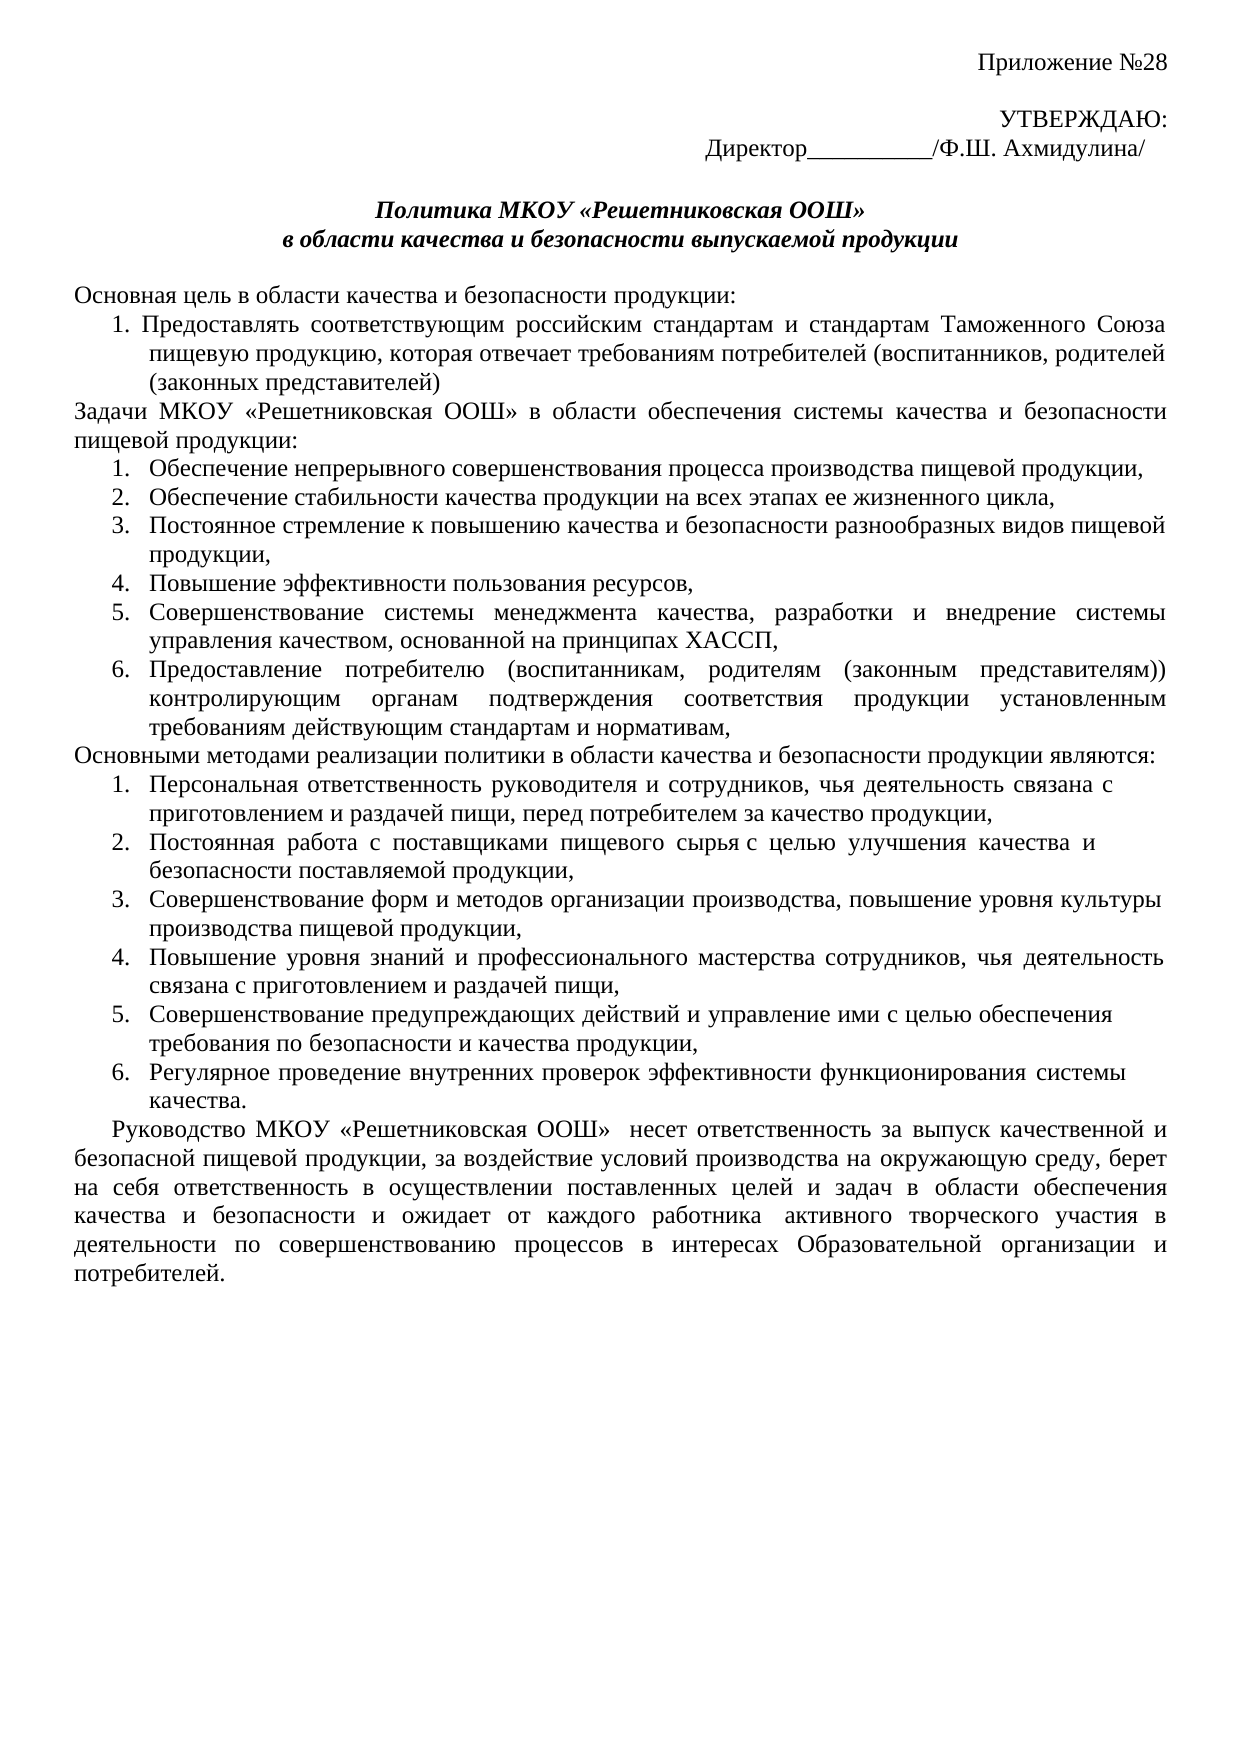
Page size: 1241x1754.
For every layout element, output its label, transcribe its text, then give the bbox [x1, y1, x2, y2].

list Обеспечение стабильности качества продукции на всех этапах ее жизненного цикла, [111, 482, 1238, 511]
list Обеспечение непрерывного совершенствования процесса производства пищевой продукции, [111, 453, 1238, 482]
text Директор__________/Ф.Ш. Ахмидулина/ [705, 133, 1238, 162]
list Совершенствование предупреждающих действий и управление ими с целью обеспечения требования по безопасности и качества продукции, [111, 999, 1166, 1057]
list Постоянная работа с поставщиками пищевого сырья с целью улучшения качества и безопасности поставляемой продукции, [111, 827, 1167, 884]
text Задачи МКОУ «Решетниковская ООШ» в области обеспечения системы качества и безопасности пищевой продукции: [74, 396, 1167, 453]
text Руководство МКОУ «Решетниковская ООШ» несет ответственность за выпуск качественной и безопасной пищевой продукции, за воздействие условий производства на окружающую среду, берет на себя ответственность в осуществлении поставленных целей и задач в области обеспечения качества и безопасности и ожидает от каждого работника активного творческого участия в деятельности по совершенствованию процессов в интересах Образовательной организации и потребителей. [74, 1114, 1167, 1287]
list Повышение эффективности пользования ресурсов, [111, 568, 1238, 597]
text Основная цель в области качества и безопасности продукции: [74, 281, 1238, 309]
text 1. Предоставлять соответствующим российским стандартам и стандартам Таможенного Союза пищевую продукцию, которая отвечает требованиям потребителей (воспитанников, родителей (законных представителей) [111, 309, 1167, 396]
list Постоянное стремление к повышению качества и безопасности разнообразных видов пищевой продукции, [111, 511, 1166, 568]
subtitle Политика МКОУ «Решетниковская ООШ» [71, 195, 1169, 223]
text Основными методами реализации политики в области качества и безопасности продукции являются: [74, 740, 1238, 769]
list Регулярное проведение внутренних проверок эффективности функционирования системы качества. [111, 1057, 1167, 1114]
text Приложение №28 УТВЕРЖДАЮ: [977, 19, 1168, 133]
list Совершенствование форм и методов организации производства, повышение уровня культуры производства пищевой продукции, [111, 884, 1165, 942]
list Персональная ответственность руководителя и сотрудников, чья деятельность связана с приготовлением и раздачей пищи, перед потребителем за качество продукции, [111, 769, 1166, 827]
list Повышение уровня знаний и профессионального мастерства сотрудников, чья деятельность связана с приготовлением и раздачей пищи, [111, 942, 1168, 999]
text в области качества и безопасности выпускаемой продукции [71, 224, 1169, 253]
list Предоставление потребителю (воспитанникам, родителям (законным представителям)) контролирующим органам подтверждения соответствия продукции установленным требованиям действующим стандартам и нормативам, [111, 654, 1166, 740]
list Совершенствование системы менеджмента качества, разработки и внедрение системы управления качеством, основанной на принципах ХАССП, [111, 597, 1166, 654]
